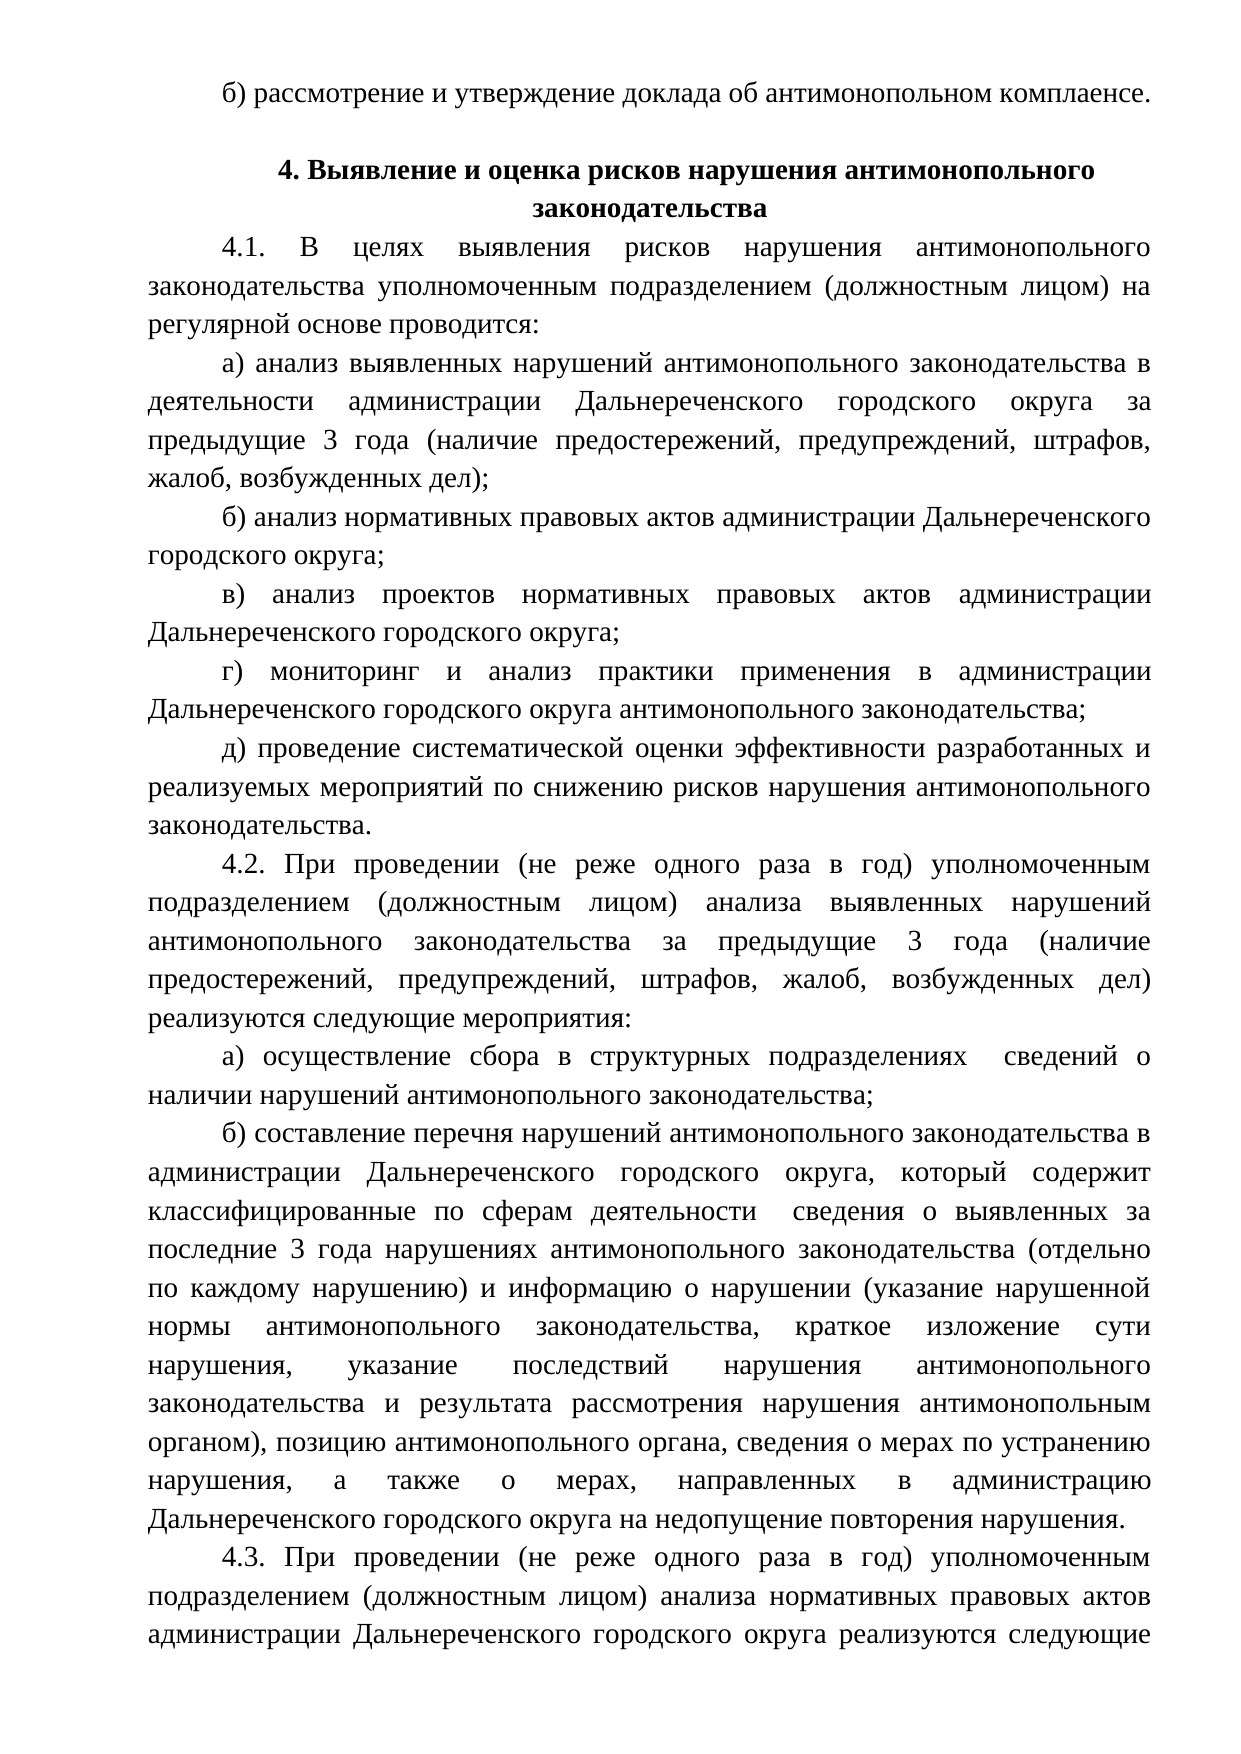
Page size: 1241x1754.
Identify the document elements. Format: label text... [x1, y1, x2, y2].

text в) анализ проектов нормативных правовых актов администрации Дальнереченского городского округа; [148, 576, 1152, 648]
text 4. Выявление и оценка рисков нарушения антимонопольного законодательства [148, 152, 1152, 224]
text г) мониторинг и анализ практики применения в администрации Дальнереченского городского округа антимонопольного законодательства; [148, 653, 1152, 725]
text 4.1. В целях выявления рисков нарушения антимонопольного законодательства уполномоченным подразделением (должностным лицом) на регулярной основе проводится: [148, 229, 1152, 340]
text а) осуществление сбора в структурных подразделениях сведений о наличии нарушений антимонопольного законодательства; [148, 1038, 1152, 1111]
text б) составление перечня нарушений антимонопольного законодательства в администрации Дальнереченского городского округа, который содержит классифицированные по сферам деятельности сведения о выявленных за последние 3 года нарушениях антимонопольного законодательства (отдельно по каждому нарушению) и информацию о нарушении (указание нарушенной нормы антимонопольного законодательства, краткое изложение сути нарушения, указание последствий нарушения антимонопольного законодательства и результата рассмотрения нарушения антимонопольным органом), позицию антимонопольного органа, сведения о мерах по устранению нарушения, а также о мерах, направленных в администрацию Дальнереченского городского округа на недопущение повторения нарушения. [148, 1116, 1152, 1534]
text 4.2. При проведении (не реже одного раза в год) уполномоченным подразделением (должностным лицом) анализа выявленных нарушений антимонопольного законодательства за предыдущие 3 года (наличие предостережений, предупреждений, штрафов, жалоб, возбужденных дел) реализуются следующие мероприятия: [148, 846, 1152, 1033]
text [148, 1539, 1152, 1650]
text а) анализ выявленных нарушений антимонопольного законодательства в деятельности администрации Дальнереченского городского округа за предыдущие 3 года (наличие предостережений, предупреждений, штрафов, жалоб, возбужденных дел); [148, 345, 1152, 494]
text д) проведение систематической оценки эффективности разработанных и реализуемых мероприятий по снижению рисков нарушения антимонопольного законодательства. [148, 730, 1152, 841]
text б) анализ нормативных правовых актов администрации Дальнереченского городского округа; [148, 499, 1152, 571]
text б) рассмотрение и утверждение доклада об антимонопольном комплаенсе. [148, 75, 1152, 108]
